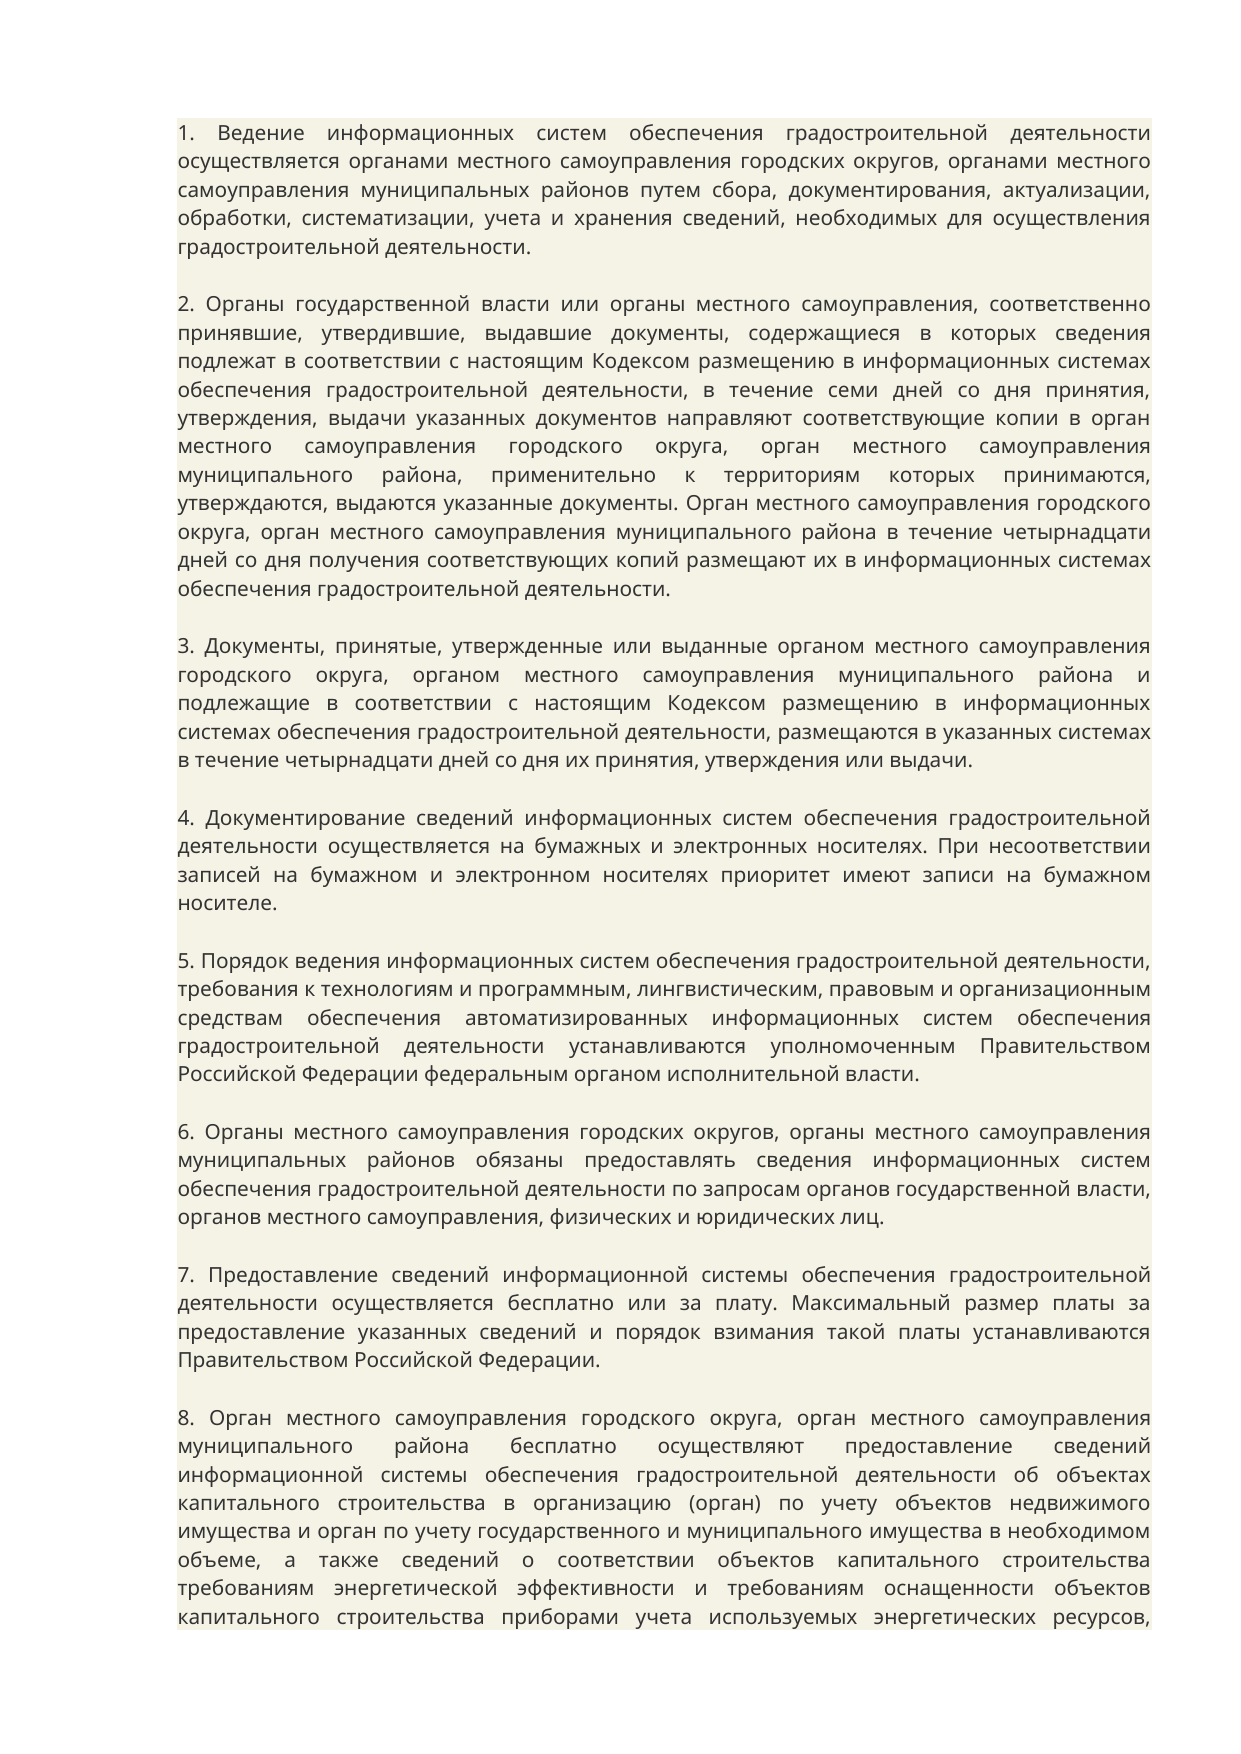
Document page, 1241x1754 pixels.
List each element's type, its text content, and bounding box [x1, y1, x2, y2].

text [177, 1403, 1152, 1630]
text 1. Ведение информационных систем обеспечения градостроительной деятельности осуществляется органами местного самоуправления городских округов, органами местного самоуправления муниципальных районов путем сбора, документирования, актуализации, обработки, систематизации, учета и хранения сведений, необходимых для осуществления градостроительной деятельности. [177, 118, 1152, 260]
text 3. Документы, принятые, утвержденные или выданные органом местного самоуправления городского округа, органом местного самоуправления муниципального района и подлежащие в соответствии с настоящим Кодексом размещению в информационных системах обеспечения градостроительной деятельности, размещаются в указанных системах в течение четырнадцати дней со дня их принятия, утверждения или выдачи. [177, 631, 1152, 774]
text 5. Порядок ведения информационных систем обеспечения градостроительной деятельности, требования к технологиям и программным, лингвистическим, правовым и организационным средствам обеспечения автоматизированных информационных систем обеспечения градостроительной деятельности устанавливаются уполномоченным Правительством Российской Федерации федеральным органом исполнительной власти. [177, 946, 1152, 1088]
text 6. Органы местного самоуправления городских округов, органы местного самоуправления муниципальных районов обязаны предоставлять сведения информационных систем обеспечения градостроительной деятельности по запросам органов государственной власти, органов местного самоуправления, физических и юридических лиц. [177, 1117, 1152, 1231]
text 2. Органы государственной власти или органы местного самоуправления, соответственно принявшие, утвердившие, выдавшие документы, содержащиеся в которых сведения подлежат в соответствии с настоящим Кодексом размещению в информационных системах обеспечения градостроительной деятельности, в течение семи дней со дня принятия, утверждения, выдачи указанных документов направляют соответствующие копии в орган местного самоуправления городского округа, орган местного самоуправления муниципального района, применительно к территориям которых принимаются, утверждаются, выдаются указанные документы. Орган местного самоуправления городского округа, орган местного самоуправления муниципального района в течение четырнадцати дней со дня получения соответствующих копий размещают их в информационных системах обеспечения градостроительной деятельности. [177, 289, 1152, 602]
text 7. Предоставление сведений информационной системы обеспечения градостроительной деятельности осуществляется бесплатно или за плату. Максимальный размер платы за предоставление указанных сведений и порядок взимания такой платы устанавливаются Правительством Российской Федерации. [177, 1260, 1152, 1374]
text 4. Документирование сведений информационных систем обеспечения градостроительной деятельности осуществляется на бумажных и электронных носителях. При несоответствии записей на бумажном и электронном носителях приоритет имеют записи на бумажном носителе. [177, 803, 1152, 917]
